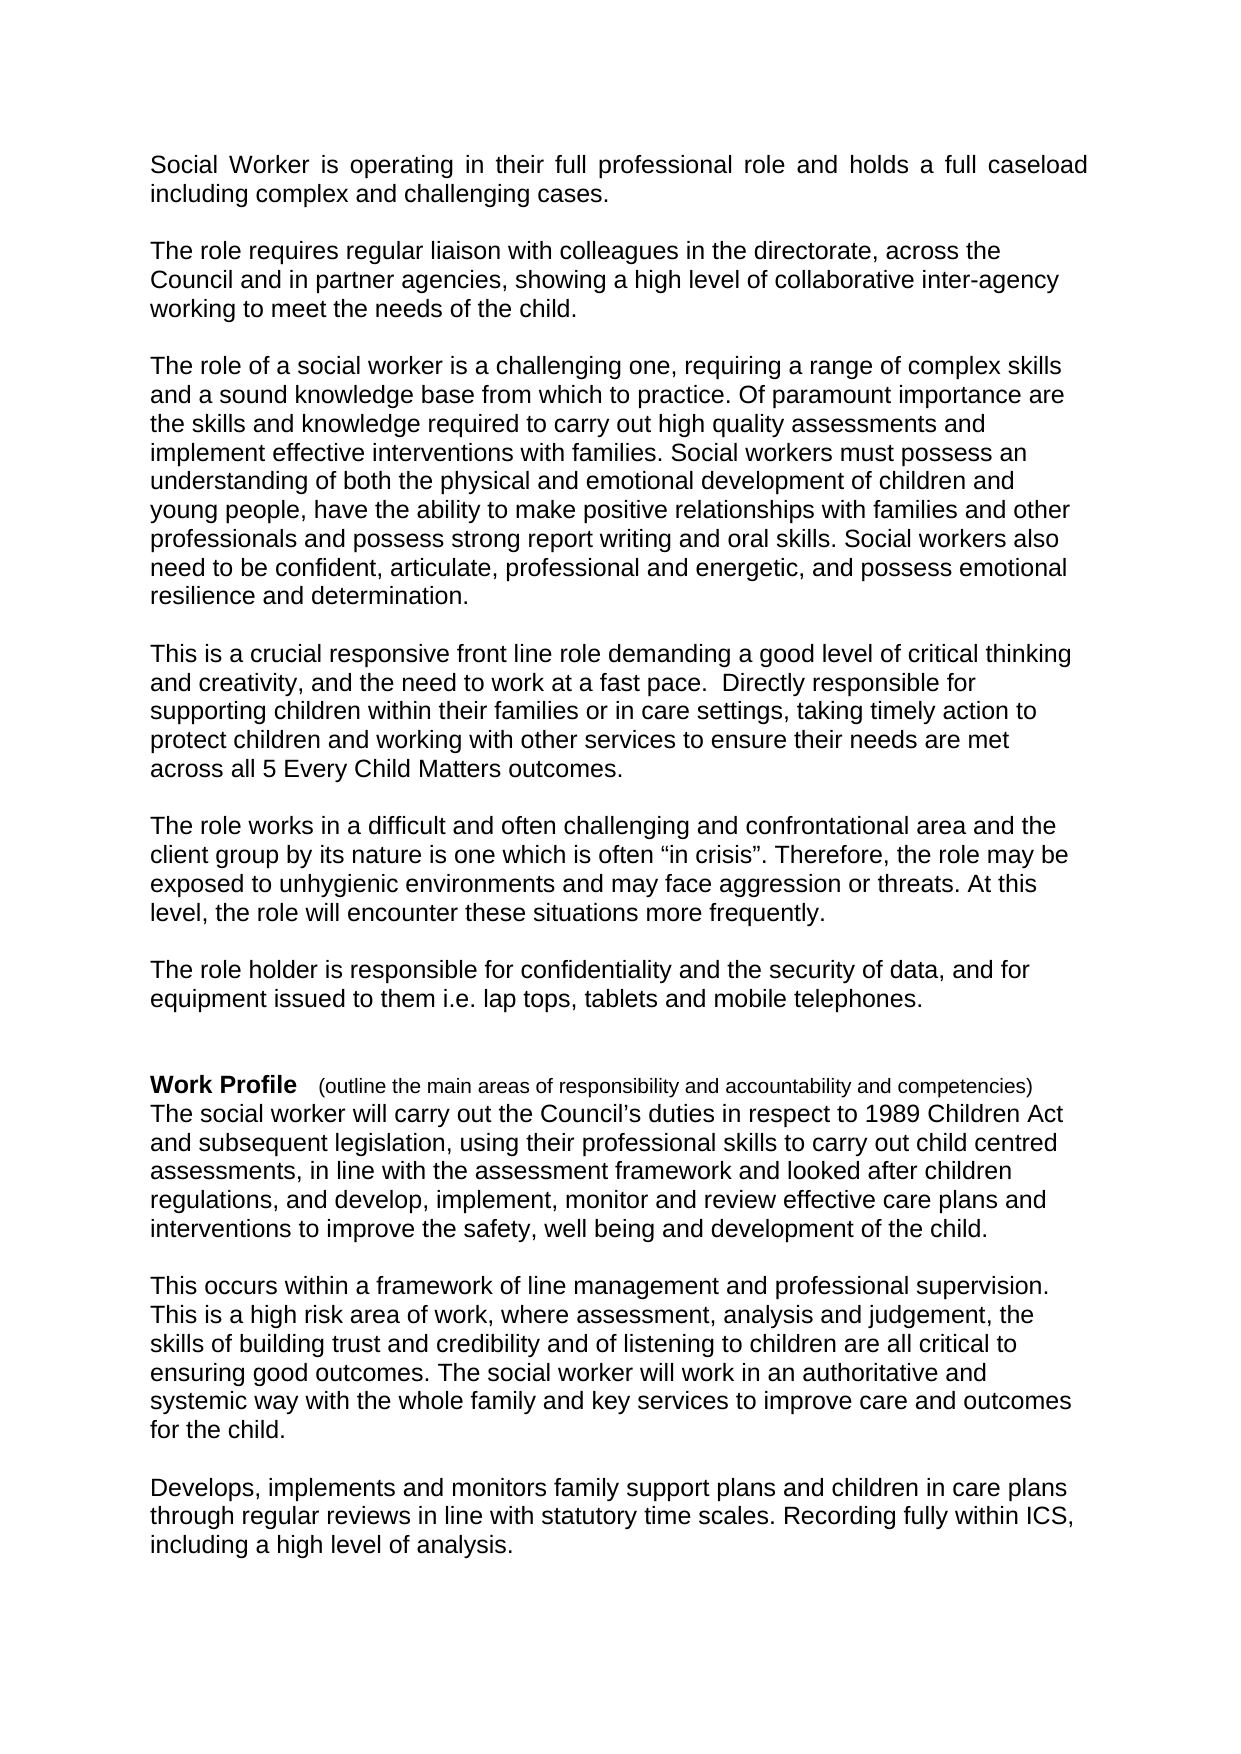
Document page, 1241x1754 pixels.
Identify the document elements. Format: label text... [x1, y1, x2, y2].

text This occurs within a framework of line management and professional supervision. This is a high risk area of work, where assessment, analysis and judgement, the skills of building trust and credibility and of listening to children are all critical to ensuring good outcomes. The social worker will work in an authoritative and systemic way with the whole family and key services to improve care and outcomes for the child. [150, 1271, 1090, 1444]
text This is a crucial responsive front line role demanding a good level of critical thinking and creativity, and the need to work at a fast pace. Directly responsible for supporting children within their families or in care settings, taking timely action to protect children and working with other services to ensure their needs are met across all 5 Every Child Matters outcomes. [150, 639, 1090, 782]
text The role holder is responsible for confidentiality and the security of data, and for equipment issued to them i.e. lap tops, tablets and mobile telephones. [150, 955, 1090, 1012]
text The social worker will carry out the Council’s duties in respect to 1989 Children Act and subsequent legislation, using their professional skills to carry out child centred assessments, in line with the assessment framework and looked after children regulations, and develop, implement, monitor and review effective care plans and interventions to improve the safety, well being and development of the child. [150, 1099, 1090, 1242]
text Develops, implements and monitors family support plans and children in care plans through regular reviews in line with statutory time scales. Recording fully within ICS, including a high level of analysis. [150, 1472, 1090, 1559]
text The role requires regular liaison with colleagues in the directorate, across the Council and in partner agencies, showing a high level of collaborative inter-agency working to meet the needs of the child. [150, 236, 1090, 322]
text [150, 150, 1090, 207]
text The role works in a difficult and often challenging and confrontational area and the client group by its nature is one which is often “in crisis”. Therefore, the role may be exposed to unhygienic environments and may face aggression or threats. At this level, the role will encounter these situations more frequently. [150, 811, 1090, 926]
text The role of a social worker is a challenging one, requiring a range of complex skills and a sound knowledge base from which to practice. Of paramount importance are the skills and knowledge required to carry out high quality assessments and implement effective interventions with families. Social workers must possess an understanding of both the physical and emotional development of children and young people, have the ability to make positive relationships with families and other professionals and possess strong report writing and oral skills. Social workers also need to be confident, articulate, professional and energetic, and possess emotional resilience and determination. [150, 351, 1090, 610]
text Work Profile (outline the main areas of responsibility and accountability and competencies) [150, 1070, 1090, 1099]
